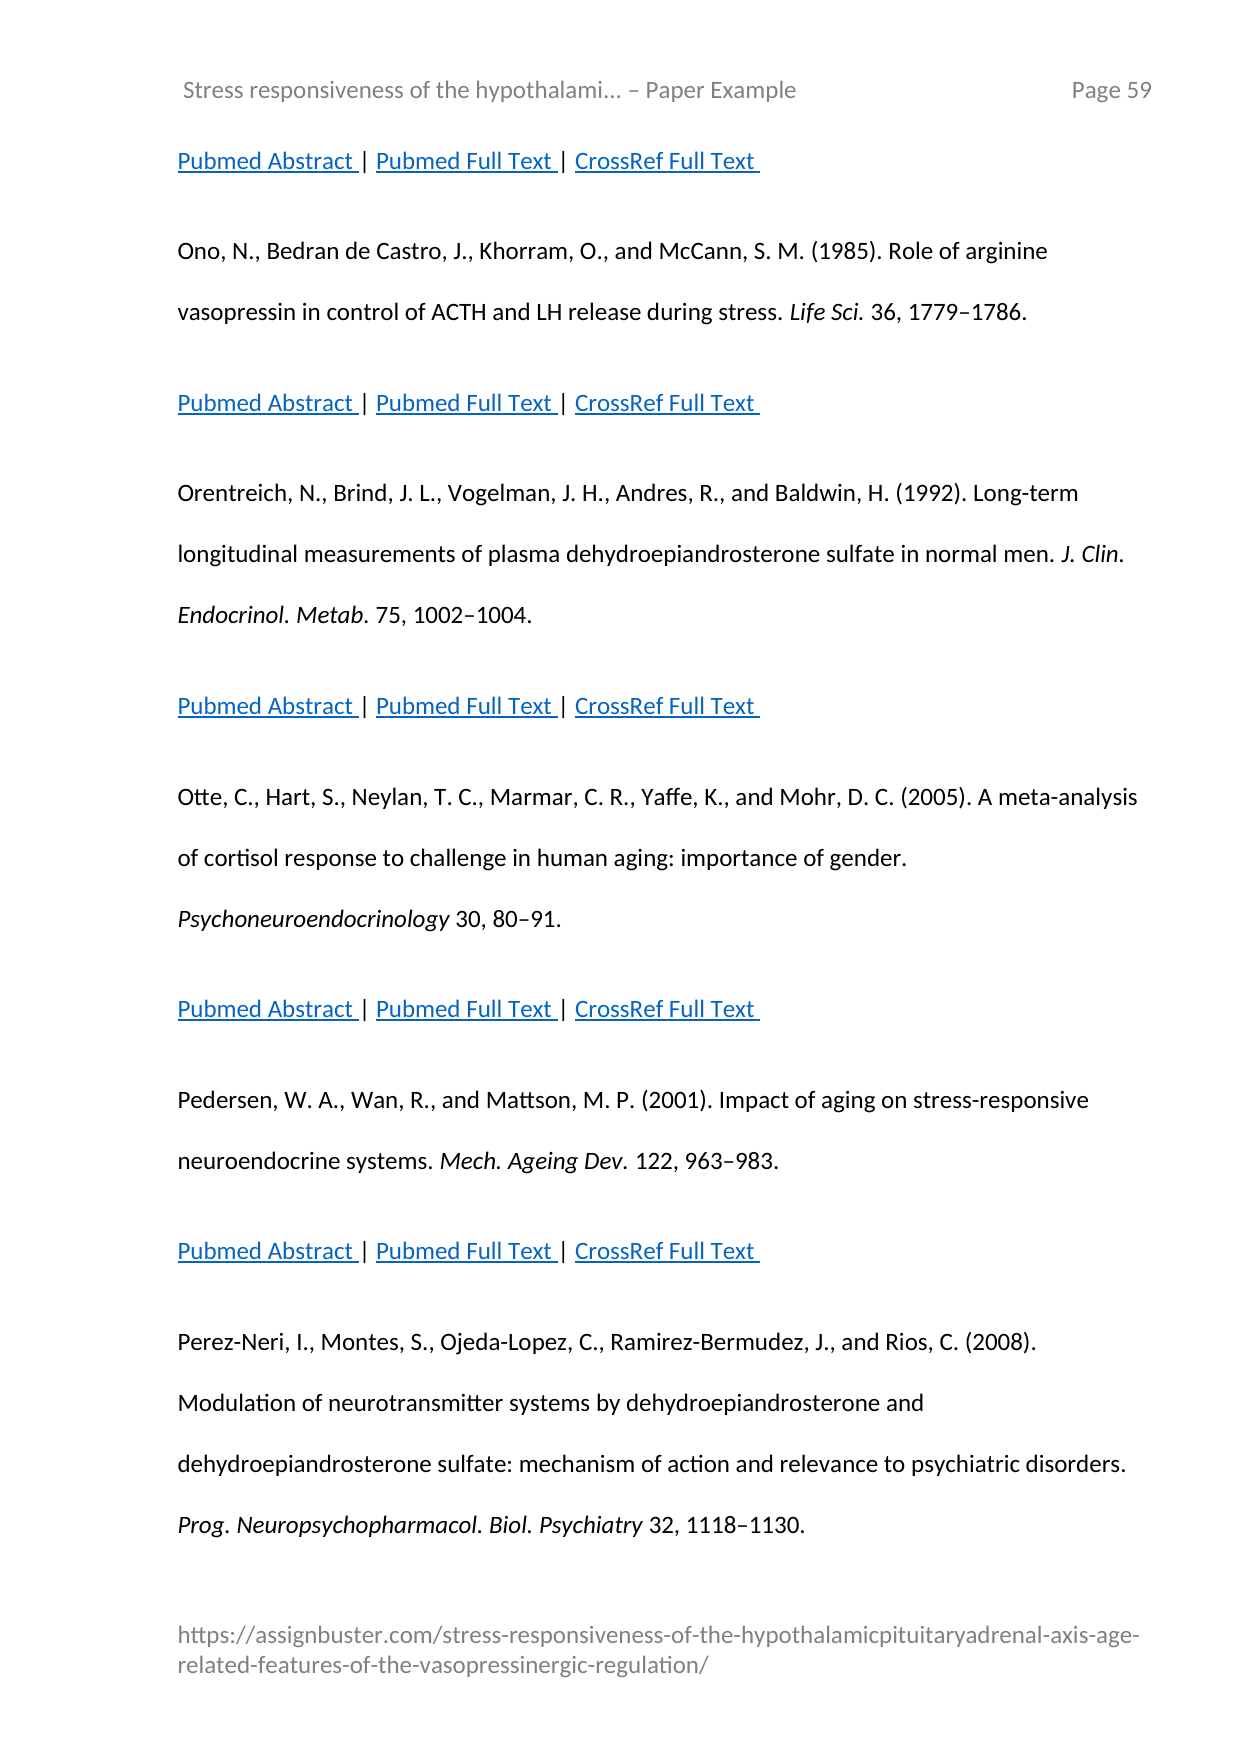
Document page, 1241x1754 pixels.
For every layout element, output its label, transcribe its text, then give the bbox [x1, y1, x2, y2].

text Orentreich, N., Brind, J. L., Vogelman, J. H., Andres, R., and Baldwin, H. (1992). Long-term longitudinal measurements of plasma dehydroepiandrosterone sulfate in normal men. J. Clin. Endocrinol. Metab. 75, 1002–1004. [177, 478, 1152, 630]
text Perez-Neri, I., Montes, S., Ojeda-Lopez, C., Ramirez-Bermudez, J., and Rios, C. (2008). Modulation of neurotransmitter systems by dehydroepiandrosterone and dehydroepiandrosterone sulfate: mechanism of action and relevance to psychiatric disorders. Prog. Neuropsychopharmacol. Biol. Psychiatry 32, 1118–1130. [177, 1326, 1152, 1539]
text Pubmed Abstract | Pubmed Full Text | CrossRef Full Text [177, 145, 1152, 176]
text Otte, C., Hart, S., Neylan, T. C., Marmar, C. R., Yaffe, K., and Mohr, D. C. (2005). A meta-analysis of cortisol response to challenge in human aging: importance of gender. Psychoneuroendocrinology 30, 80–91. [177, 781, 1152, 933]
text Pubmed Abstract | Pubmed Full Text | CrossRef Full Text [177, 1235, 1152, 1266]
text Ono, N., Bedran de Castro, J., Khorram, O., and McCann, S. M. (1985). Role of arginine vasopressin in control of ACTH and LH release during stress. Life Sci. 36, 1779–1786. [177, 236, 1152, 327]
text Pubmed Abstract | Pubmed Full Text | CrossRef Full Text [177, 690, 1152, 721]
text Pedersen, W. A., Wan, R., and Mattson, M. P. (2001). Impact of aging on stress-responsive neuroendocrine systems. Mech. Ageing Dev. 122, 963–983. [177, 1084, 1152, 1175]
text Pubmed Abstract | Pubmed Full Text | CrossRef Full Text [177, 387, 1152, 418]
text Pubmed Abstract | Pubmed Full Text | CrossRef Full Text [177, 993, 1152, 1024]
